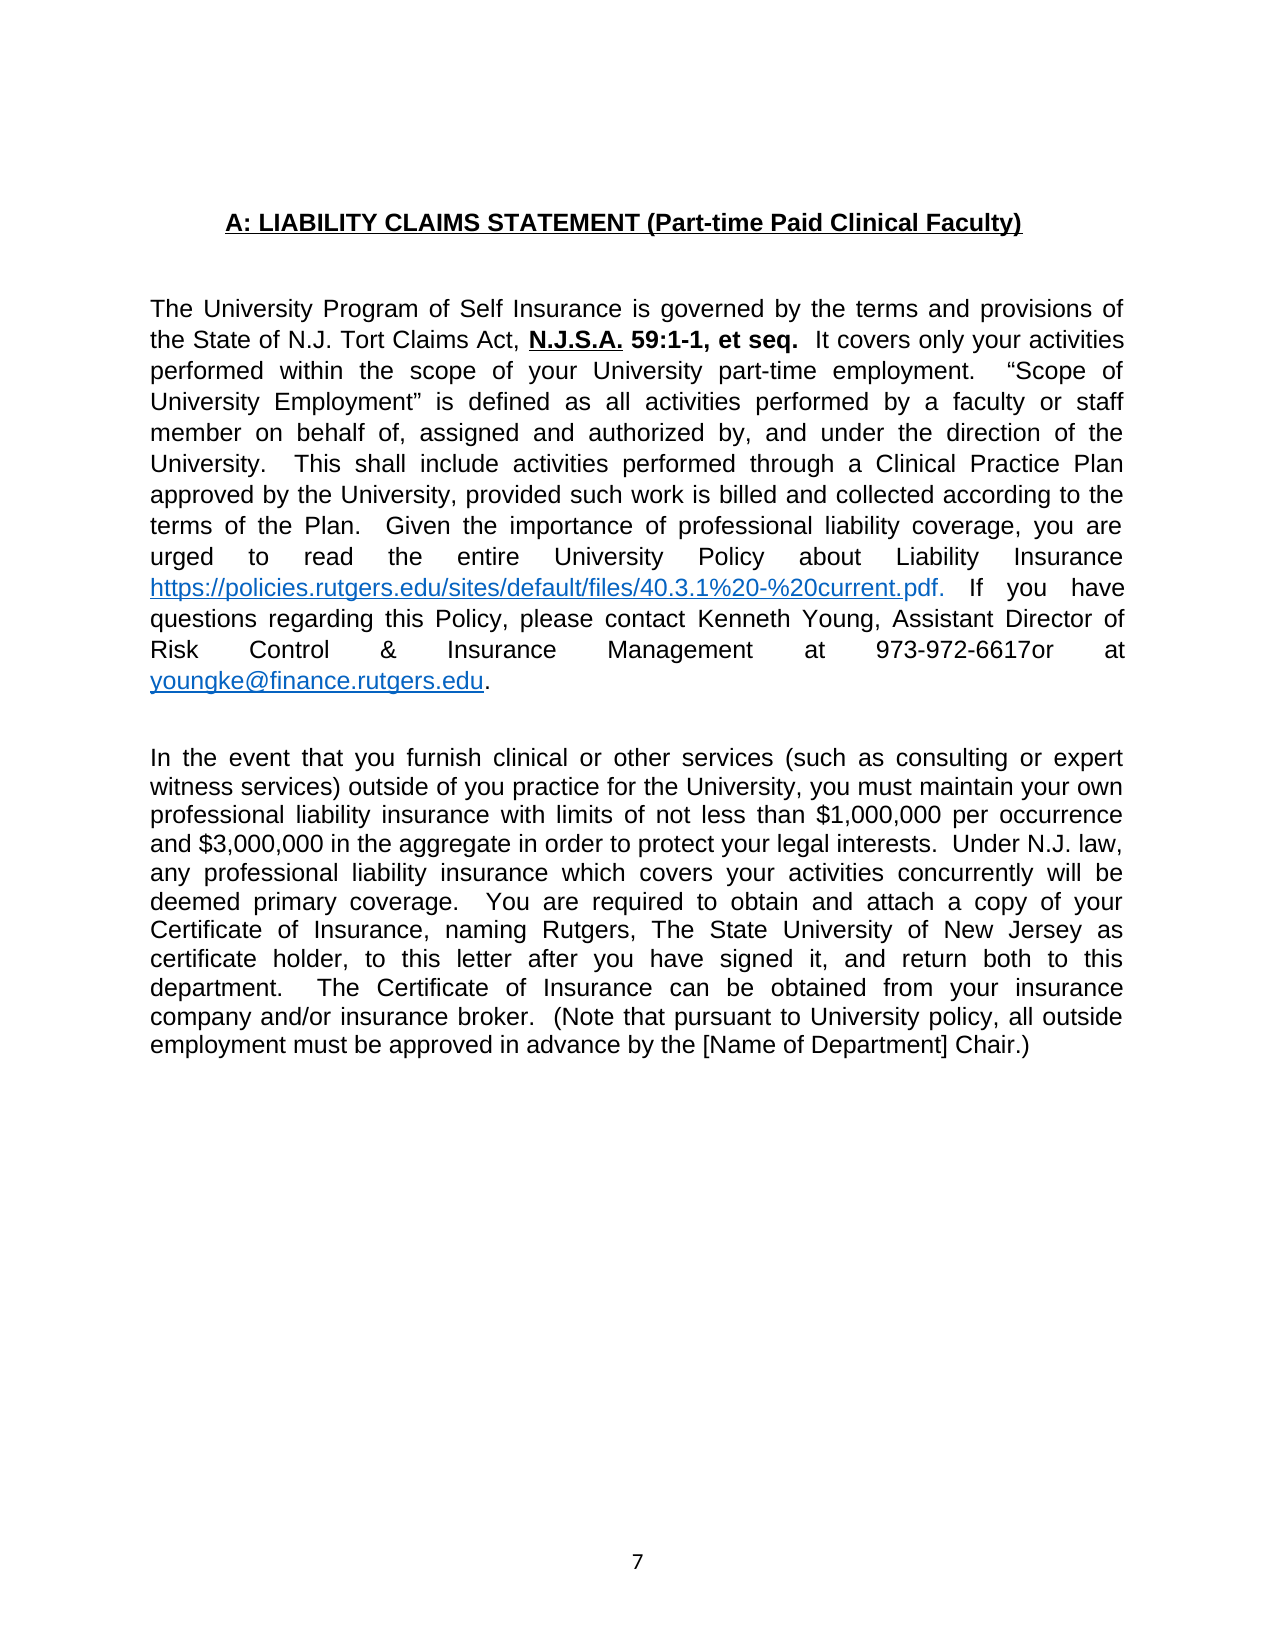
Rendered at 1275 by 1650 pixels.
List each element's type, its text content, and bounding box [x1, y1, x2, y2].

text In the event that you furnish clinical or other services (such as consulting or expert witness services) outside of you practice for the University, you must maintain your own professional liability insurance with limits of not less than $1,000,000 per occurrence and $3,000,000 in the aggregate in order to protect your legal interests. Under N.J. law, any professional liability insurance which covers your activities concurrently will be deemed primary coverage. You are required to obtain and attach a copy of your Certificate of Insurance, naming Rutgers, The State University of New Jersey as certificate holder, to this letter after you have signed it, and return both to this department. The Certificate of Insurance can be obtained from your insurance company and/or insurance broker. (Note that pursuant to University policy, all outside employment must be approved in advance by the [Name of Department] Chair.) [150, 743, 1125, 1059]
text The University Program of Self Insurance is governed by the terms and provisions of the State of N.J. Tort Claims Act, N.J.S.A. 59:1-1, et seq. It covers only your activities performed within the scope of your University part-time employment. “Scope of University Employment” is defined as all activities performed by a faculty or staff member on behalf of, assigned and authorized by, and under the direction of the University. This shall include activities performed through a Clinical Practice Plan approved by the University, provided such work is billed and collected according to the terms of the Plan. Given the importance of professional liability coverage, you are urged to read the entire University Policy about Liability Insurance https://policies.rutgers.edu/sites/default/files/40.3.1%20-%20current.pdf. If you have questions regarding this Policy, please contact Kenneth Young, Assistant Director of Risk Control & Insurance Management at 973-972-6617or at youngke@finance.rutgers.edu. [150, 294, 1125, 695]
text A: LIABILITY CLAIMS STATEMENT (Part-time Paid Clinical Faculty) [150, 207, 1125, 236]
